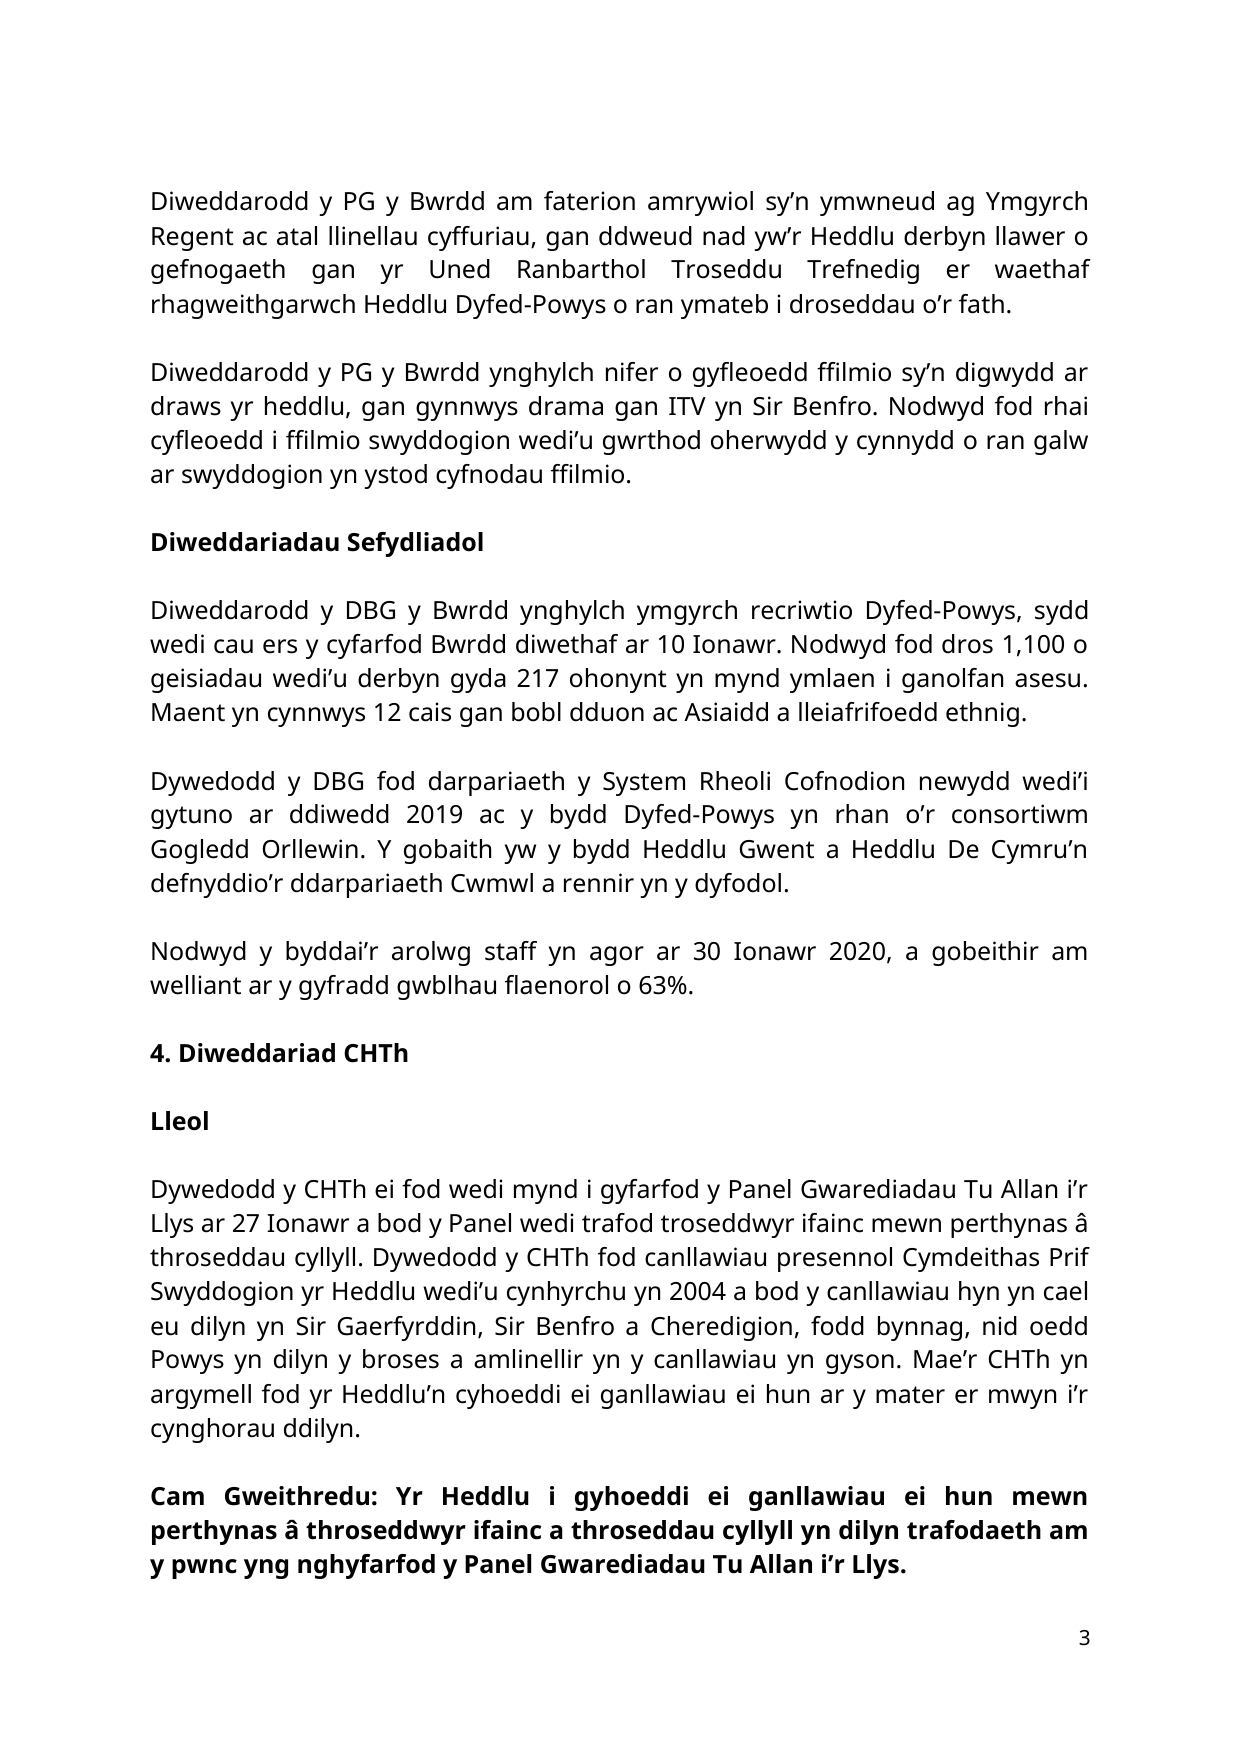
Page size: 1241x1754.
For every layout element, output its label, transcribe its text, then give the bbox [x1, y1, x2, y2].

text Lleol [150, 1104, 1090, 1138]
text Diweddariadau Sefydliadol [150, 525, 1090, 559]
text Nodwyd y byddai’r arolwg staff yn agor ar 30 Ionawr 2020, a gobeithir am welliant ar y gyfradd gwblhau flaenorol o 63%. [150, 933, 1090, 1002]
text 4. Diweddariad CHTh [150, 1036, 1090, 1070]
text Diweddarodd y DBG y Bwrdd ynghylch ymgyrch recriwtio Dyfed-Powys, sydd wedi cau ers y cyfarfod Bwrdd diwethaf ar 10 Ionawr. Nodwyd fod dros 1,100 o geisiadau wedi’u derbyn gyda 217 ohonynt yn mynd ymlaen i ganolfan asesu. Maent yn cynnwys 12 cais gan bobl dduon ac Asiaidd a lleiafrifoedd ethnig. [150, 593, 1090, 729]
text Cam Gweithredu: Yr Heddlu i gyhoeddi ei ganllawiau ei hun mewn perthynas â throseddwyr ifainc a throseddau cyllyll yn dilyn trafodaeth am y pwnc yng nghyfarfod y Panel Gwarediadau Tu Allan i’r Llys. [150, 1478, 1090, 1581]
text Diweddarodd y PG y Bwrdd am faterion amrywiol sy’n ymwneud ag Ymgyrch Regent ac atal llinellau cyffuriau, gan ddweud nad yw’r Heddlu derbyn llawer o gefnogaeth gan yr Uned Ranbarthol Troseddu Trefnedig er waethaf rhagweithgarwch Heddlu Dyfed-Powys o ran ymateb i droseddau o’r fath. [150, 184, 1090, 320]
text Dywedodd y DBG fod darpariaeth y System Rheoli Cofnodion newydd wedi’i gytuno ar ddiwedd 2019 ac y bydd Dyfed-Powys yn rhan o’r consortiwm Gogledd Orllewin. Y gobaith yw y bydd Heddlu Gwent a Heddlu De Cymru’n defnyddio’r ddarpariaeth Cwmwl a rennir yn y dyfodol. [150, 763, 1090, 899]
text Diweddarodd y PG y Bwrdd ynghylch nifer o gyfleoedd ffilmio sy’n digwydd ar draws yr heddlu, gan gynnwys drama gan ITV yn Sir Benfro. Nodwyd fod rhai cyfleoedd i ffilmio swyddogion wedi’u gwrthod oherwydd y cynnydd o ran galw ar swyddogion yn ystod cyfnodau ffilmio. [150, 354, 1090, 491]
text Dywedodd y CHTh ei fod wedi mynd i gyfarfod y Panel Gwarediadau Tu Allan i’r Llys ar 27 Ionawr a bod y Panel wedi trafod troseddwyr ifainc mewn perthynas â throseddau cyllyll. Dywedodd y CHTh fod canllawiau presennol Cymdeithas Prif Swyddogion yr Heddlu wedi’u cynhyrchu yn 2004 a bod y canllawiau hyn yn cael eu dilyn yn Sir Gaerfyrddin, Sir Benfro a Cheredigion, fodd bynnag, nid oedd Powys yn dilyn y broses a amlinellir yn y canllawiau yn gyson. Mae’r CHTh yn argymell fod yr Heddlu’n cyhoeddi ei ganllawiau ei hun ar y mater er mwyn i’r cynghorau ddilyn. [150, 1172, 1090, 1444]
